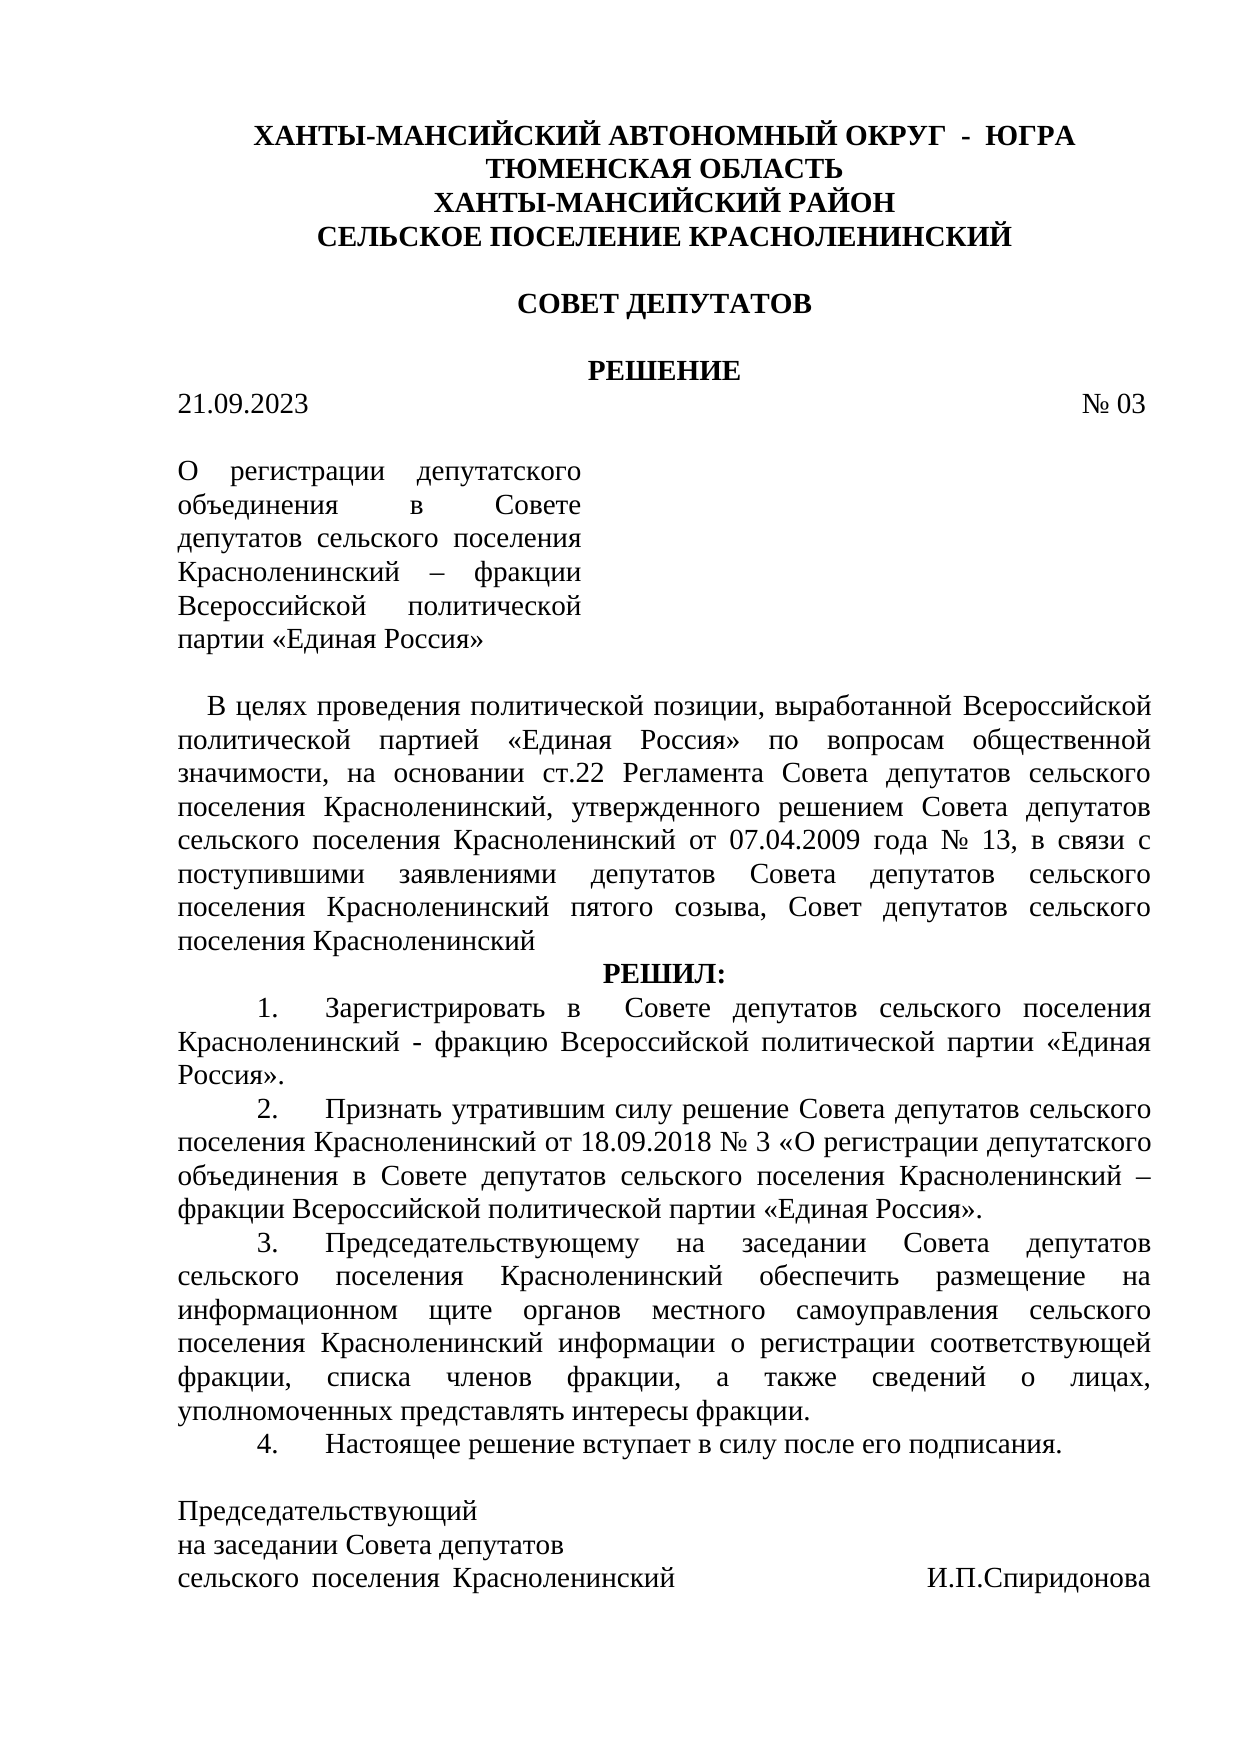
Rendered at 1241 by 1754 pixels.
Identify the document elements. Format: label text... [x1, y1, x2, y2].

text сельского поселения Красноленинский И.П.Спиридонова [177, 1560, 1152, 1627]
list Настоящее решение вступает в силу после его подписания. [177, 1426, 1152, 1460]
text СОВЕТ ДЕПУТАТОВ [177, 286, 1152, 319]
text РЕШИЛ: [177, 957, 1152, 990]
text ТЮМЕНСКАЯ ОБЛАСТЬ [177, 152, 1152, 185]
text 21.09.2023 № 03 [177, 386, 1152, 420]
text Председательствующий [177, 1493, 1152, 1527]
list Председательствующему на заседании Совета депутатов сельского поселения Красноленинский обеспечить размещение на информационном щите органов местного самоуправления сельского поселения Красноленинский информации о регистрации соответствующей фракции, списка членов фракции, а также сведений о лицах, уполномоченных представлять интересы фракции. [177, 1225, 1152, 1426]
text РЕШЕНИЕ [177, 353, 1152, 386]
list Признать утратившим силу решение Совета депутатов сельского поселения Красноленинский от 18.09.2018 № 3 «О регистрации депутатского объединения в Совете депутатов сельского поселения Красноленинский – фракции Всероссийской политической партии «Единая Россия». [177, 1091, 1152, 1225]
text ХАНТЫ-МАНСИЙСКИЙ АВТОНОМНЫЙ ОКРУГ - ЮГРА [177, 118, 1152, 152]
text СЕЛЬСКОЕ ПОСЕЛЕНИЕ КРАСНОЛЕНИНСКИЙ [177, 219, 1152, 252]
text на заседании Совета депутатов [177, 1527, 1152, 1560]
text В целях проведения политической позиции, выработанной Всероссийской политической партией «Единая Россия» по вопросам общественной значимости, на основании ст.22 Регламента Совета депутатов сельского поселения Красноленинский, утвержденного решением Совета депутатов сельского поселения Красноленинский от 07.04.2009 года № 13, в связи с поступившими заявлениями депутатов Совета депутатов сельского поселения Красноленинский пятого созыва, Совет депутатов сельского поселения Красноленинский [177, 688, 1152, 957]
text О регистрации депутатского объединения в Совете депутатов сельского поселения Красноленинский – фракции Всероссийской политической партии «Единая Россия» [177, 453, 581, 655]
list Зарегистрировать в Совете депутатов сельского поселения Красноленинский - фракцию Всероссийской политической партии «Единая Россия». [177, 990, 1152, 1091]
text ХАНТЫ-МАНСИЙСКИЙ РАЙОН [177, 185, 1152, 219]
